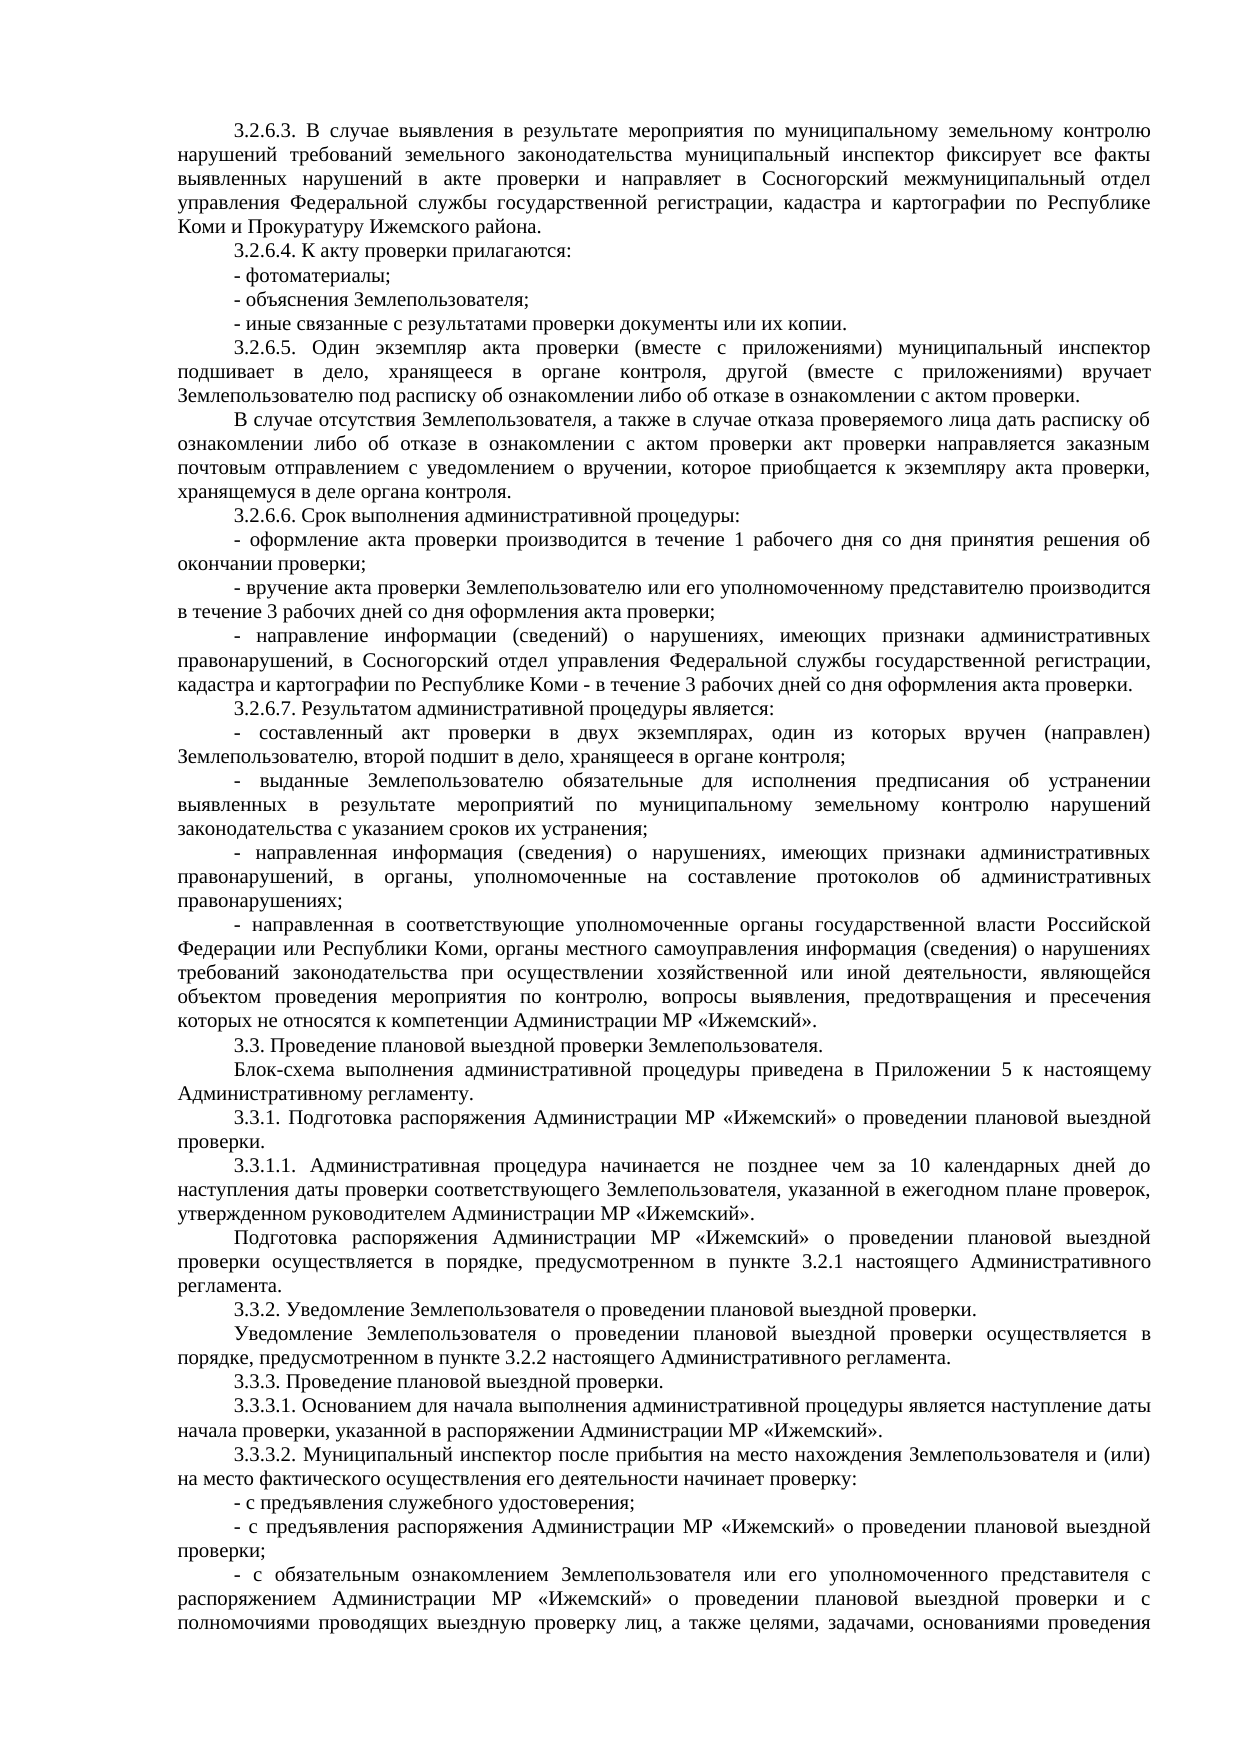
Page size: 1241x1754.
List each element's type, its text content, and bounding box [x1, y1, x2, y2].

text 3.3.1.1. Административная процедура начинается не позднее чем за 10 календарных дней до наступления даты проверки соответствующего Землепользователя, указанной в ежегодном плане проверок, утвержденном руководителем Администрации МР «Ижемский». [177, 1153, 1152, 1225]
text 3.3. Проведение плановой выездной проверки Землепользователя. [177, 1032, 1152, 1057]
text 3.3.3.2. Муниципальный инспектор после прибытия на место нахождения Землепользователя и (или) на место фактического осуществления его деятельности начинает проверку: [177, 1442, 1152, 1490]
text - иные связанные с результатами проверки документы или их копии. [177, 311, 1152, 335]
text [177, 1562, 1152, 1634]
text - объяснения Землепользователя; [177, 287, 1152, 311]
text - направленная в соответствующие уполномоченные органы государственной власти Российской Федерации или Республики Коми, органы местного самоуправления информация (сведения) о нарушениях требований законодательства при осуществлении хозяйственной или иной деятельности, являющейся объектом проведения мероприятия по контролю, вопросы выявления, предотвращения и пресечения которых не относятся к компетенции Администрации МР «Ижемский». [177, 912, 1152, 1032]
text 3.3.2. Уведомление Землепользователя о проведении плановой выездной проверки. [177, 1297, 1152, 1321]
text - с предъявления служебного удостоверения; [177, 1490, 1152, 1514]
text 3.3.3. Проведение плановой выездной проверки. [177, 1369, 1152, 1393]
text 3.2.6.6. Срок выполнения административной процедуры: [177, 503, 1152, 527]
text 3.3.1. Подготовка распоряжения Администрации МР «Ижемский» о проведении плановой выездной проверки. [177, 1105, 1152, 1153]
text 3.2.6.4. К акту проверки прилагаются: [177, 238, 1152, 262]
text - оформление акта проверки производится в течение 1 рабочего дня со дня принятия решения об окончании проверки; [177, 527, 1152, 575]
text 3.2.6.7. Результатом административной процедуры является: [177, 696, 1152, 720]
text Подготовка распоряжения Администрации МР «Ижемский» о проведении плановой выездной проверки осуществляется в порядке, предусмотренном в пункте 3.2.1 настоящего Административного регламента. [177, 1225, 1152, 1297]
text - составленный акт проверки в двух экземплярах, один из которых вручен (направлен) Землепользователю, второй подшит в дело, хранящееся в органе контроля; [177, 720, 1152, 768]
text 3.2.6.3. В случае выявления в результате мероприятия по муниципальному земельному контролю нарушений требований земельного законодательства муниципальный инспектор фиксирует все факты выявленных нарушений в акте проверки и направляет в Сосногорский межмуниципальный отдел управления Федеральной службы государственной регистрации, кадастра и картографии по Республике Коми и Прокуратуру Ижемского района. [177, 118, 1152, 238]
text В случае отсутствия Землепользователя, а также в случае отказа проверяемого лица дать расписку об ознакомлении либо об отказе в ознакомлении с актом проверки акт проверки направляется заказным почтовым отправлением с уведомлением о вручении, которое приобщается к экземпляру акта проверки, хранящемуся в деле органа контроля. [177, 407, 1152, 503]
text - с предъявления распоряжения Администрации МР «Ижемский» о проведении плановой выездной проверки; [177, 1514, 1152, 1562]
text - фотоматериалы; [177, 262, 1152, 287]
text - направленная информация (сведения) о нарушениях, имеющих признаки административных правонарушений, в органы, уполномоченные на составление протоколов об административных правонарушениях; [177, 840, 1152, 912]
text - выданные Землепользователю обязательные для исполнения предписания об устранении выявленных в результате мероприятий по муниципальному земельному контролю нарушений законодательства с указанием сроков их устранения; [177, 768, 1152, 840]
text - вручение акта проверки Землепользователю или его уполномоченному представителю производится в течение 3 рабочих дней со дня оформления акта проверки; [177, 575, 1152, 623]
text Блок-схема выполнения административной процедуры приведена в Приложении 5 к настоящему Административному регламенту. [177, 1057, 1152, 1105]
text Уведомление Землепользователя о проведении плановой выездной проверки осуществляется в порядке, предусмотренном в пункте 3.2.2 настоящего Административного регламента. [177, 1321, 1152, 1369]
text 3.2.6.5. Один экземпляр акта проверки (вместе с приложениями) муниципальный инспектор подшивает в дело, хранящееся в органе контроля, другой (вместе с приложениями) вручает Землепользователю под расписку об ознакомлении либо об отказе в ознакомлении с актом проверки. [177, 335, 1152, 407]
text 3.3.3.1. Основанием для начала выполнения административной процедуры является наступление даты начала проверки, указанной в распоряжении Администрации МР «Ижемский». [177, 1393, 1152, 1442]
text - направление информации (сведений) о нарушениях, имеющих признаки административных правонарушений, в Сосногорский отдел управления Федеральной службы государственной регистрации, кадастра и картографии по Республике Коми - в течение 3 рабочих дней со дня оформления акта проверки. [177, 623, 1152, 696]
